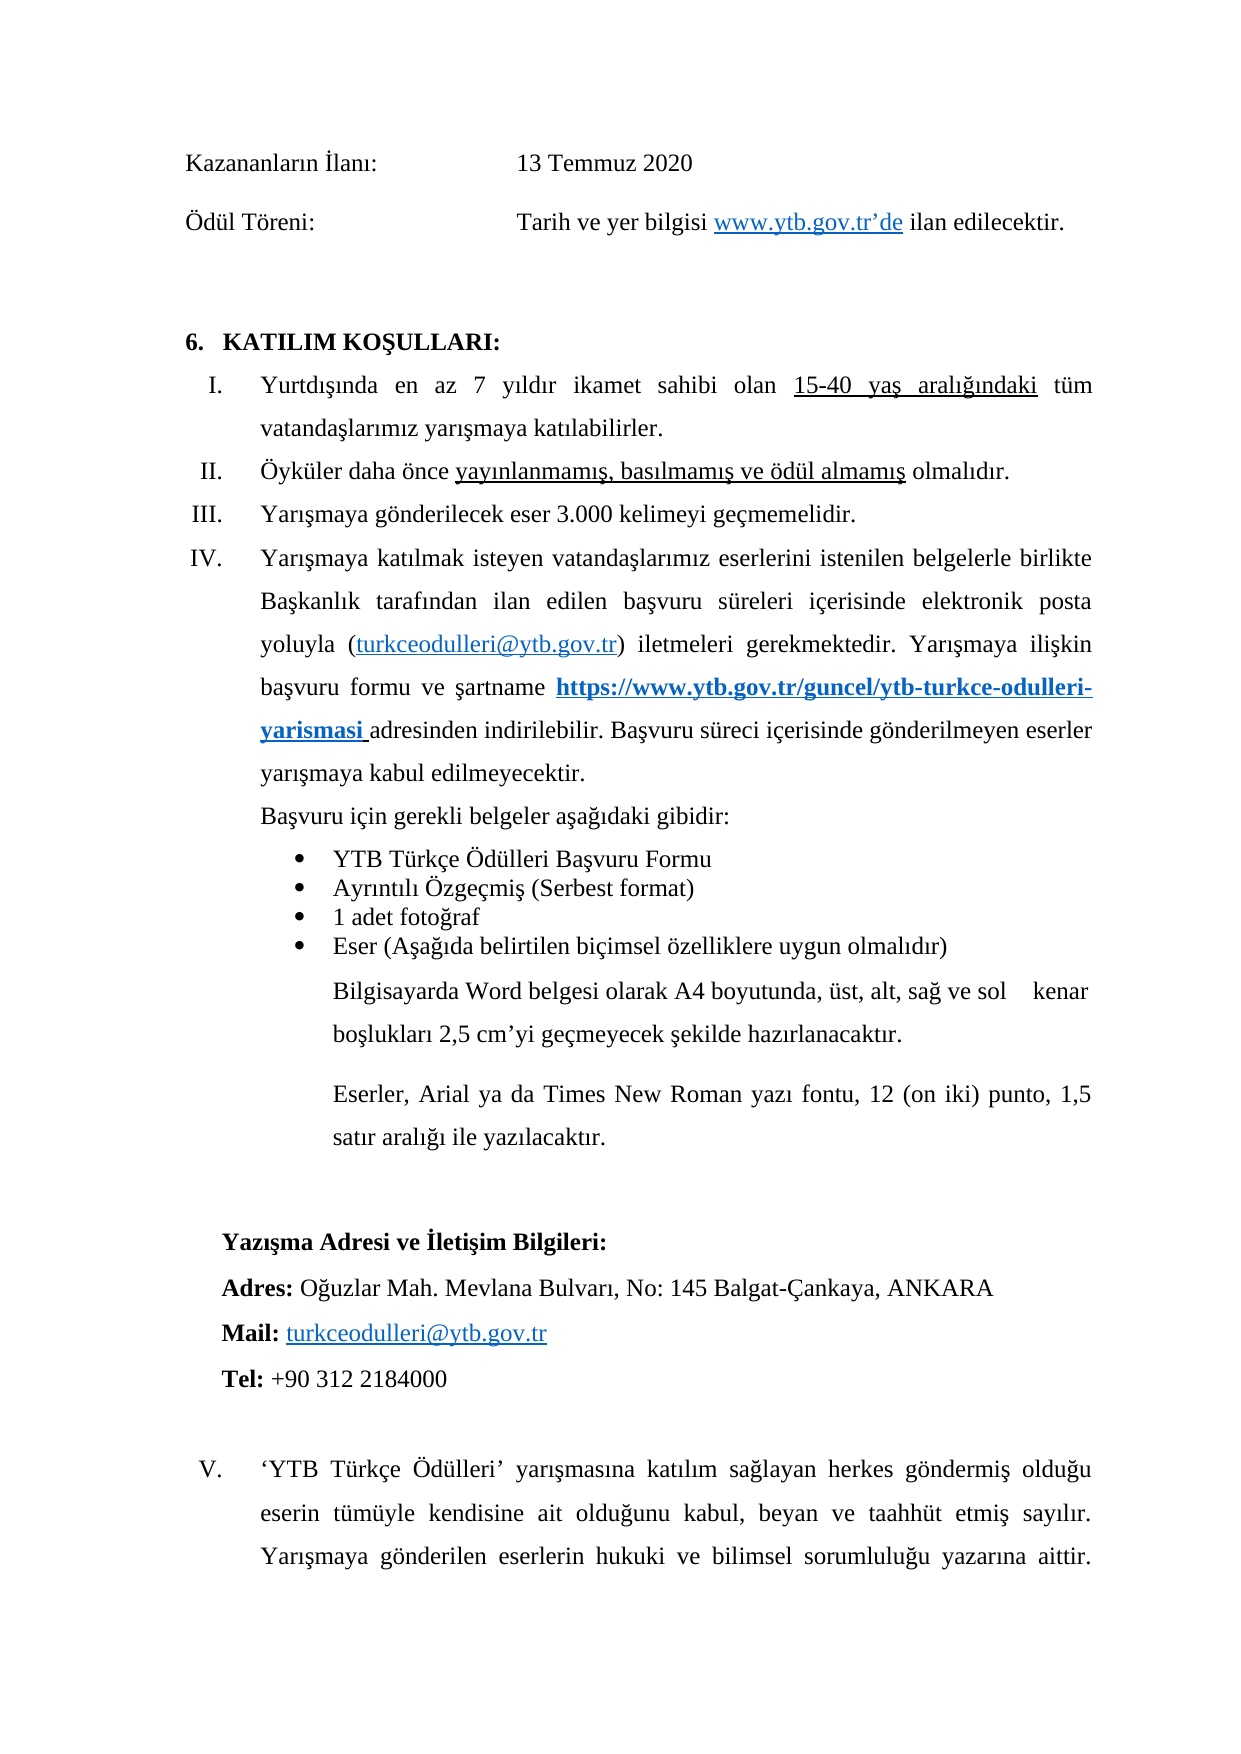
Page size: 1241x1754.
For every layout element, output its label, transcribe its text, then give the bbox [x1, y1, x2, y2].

list YTB Türkçe Ödülleri Başvuru Formu [295, 844, 1093, 873]
list 1 adet fotoğraf [295, 902, 1093, 931]
text Eserler, Arial ya da Times New Roman yazı fontu, 12 (on iki) punto, 1,5 satır aralığı ile yazılacaktır. [333, 1079, 1093, 1151]
list Yurtdışında en az 7 yıldır ikamet sahibi olan 15-40 yaş aralığındaki tüm vatandaşlarımız yarışmaya katılabilirler. [223, 370, 1093, 442]
text Tel: +90 312 2184000 [221, 1364, 1093, 1392]
list Başvuru için gerekli belgeler aşağıdaki gibidir: [260, 801, 1093, 830]
list Yarışmaya katılmak isteyen vatandaşlarımız eserlerini istenilen belgelerle birlikte Başkanlık tarafından ilan edilen başvuru süreleri içerisinde elektronik posta yoluyla (turkceodulleri@ytb.gov.tr) iletmeleri gerekmektedir. Yarışmaya ilişkin başvuru formu ve şartname https://www.ytb.gov.tr/guncel/ytb-turkce-odulleri-yarismasi adresinden indirilebilir. Başvuru süreci içerisinde gönderilmeyen eserler yarışmaya kabul edilmeyecektir. [223, 543, 1093, 787]
text Yazışma Adresi ve İletişim Bilgileri: [221, 1227, 1093, 1256]
text Kazananların İlanı: 13 Temmuz 2020 [185, 148, 1093, 176]
list KATILIM KOŞULLARI: [185, 327, 1093, 356]
text Bilgisayarda Word belgesi olarak A4 boyutunda, üst, alt, sağ ve sol kenar boşlukları 2,5 cm’yi geçmeyecek şekilde hazırlanacaktır. [333, 976, 1093, 1048]
list Ayrıntılı Özgeçmiş (Serbest format) [295, 873, 1093, 902]
list Yarışmaya gönderilecek eser 3.000 kelimeyi geçmemelidir. [223, 499, 1093, 528]
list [223, 1454, 1093, 1569]
list Öyküler daha önce yayınlanmamış, basılmamış ve ödül almamış olmalıdır. [223, 456, 1093, 485]
list Eser (Aşağıda belirtilen biçimsel özelliklere uygun olmalıdır) [295, 931, 1093, 959]
text Adres: Oğuzlar Mah. Mevlana Bulvarı, No: 145 Balgat-Çankaya, ANKARA [221, 1273, 1093, 1302]
text Ödül Töreni: Tarih ve yer bilgisi www.ytb.gov.tr’de ilan edilecektir. [185, 207, 1093, 236]
text Mail: turkceodulleri@ytb.gov.tr [221, 1318, 1093, 1347]
